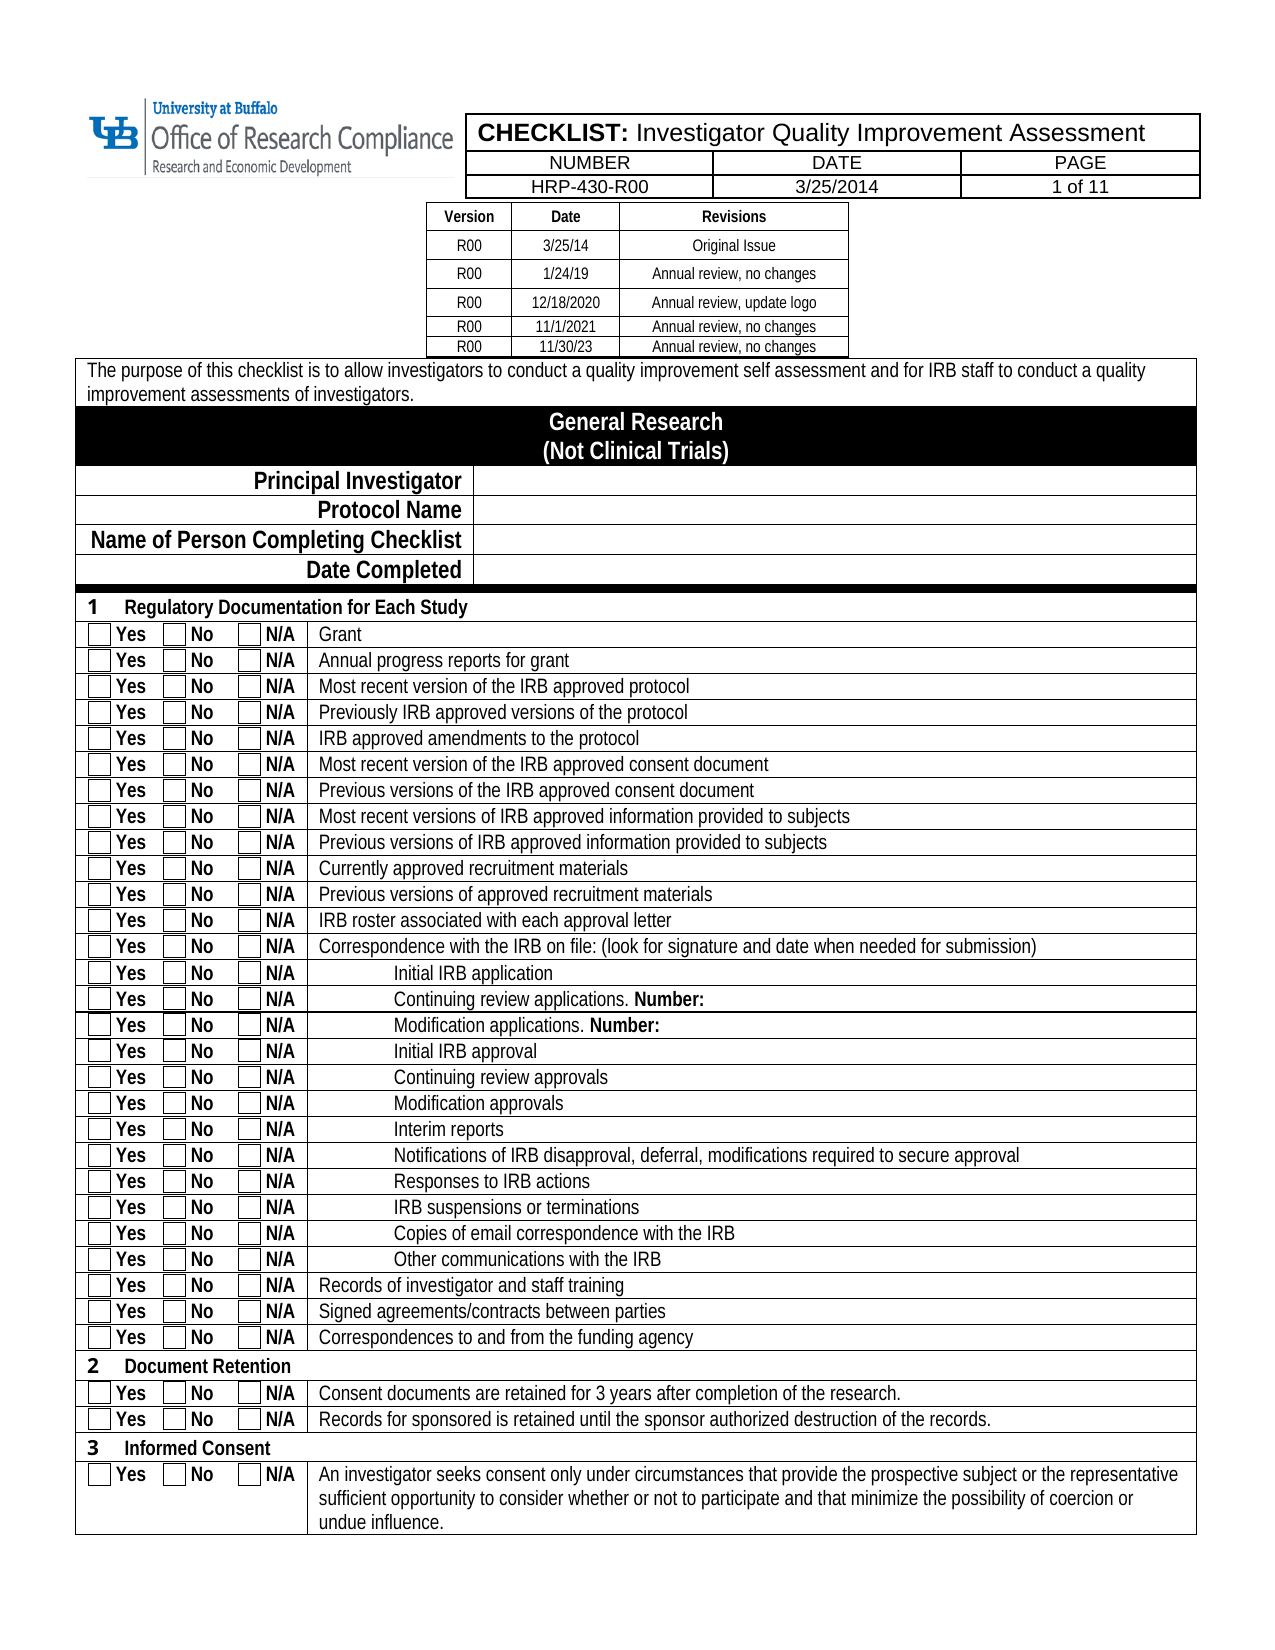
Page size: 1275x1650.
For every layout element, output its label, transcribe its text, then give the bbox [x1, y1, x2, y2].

table_cell Yes No N/A [76, 1273, 307, 1298]
table_cell Previous versions of approved recruitment materials [308, 882, 1196, 907]
table_header Revisions [620, 203, 848, 230]
table_cell Annual review, update logo [620, 289, 848, 316]
table_cell 11/30/23 [512, 337, 619, 356]
table_cell Yes No N/A [76, 726, 307, 751]
table_cell General Research (Not Clinical Trials) [76, 408, 1196, 465]
table_cell Initial IRB approval [308, 1039, 1196, 1063]
table_cell Name of Person Completing Checklist [76, 525, 473, 554]
table_cell Yes No N/A [76, 1221, 307, 1246]
table_cell Yes No N/A [76, 1013, 307, 1037]
table_cell Yes No N/A [76, 1462, 307, 1534]
table_cell 3/25/14 [512, 231, 619, 259]
table_cell Yes No N/A [76, 1195, 307, 1220]
table_cell Regulatory Documentation for Each Study [76, 593, 1196, 621]
table_cell Original Issue [620, 231, 848, 259]
table_cell [474, 555, 1196, 584]
table_cell R00 [427, 337, 511, 356]
table_cell Document Retention [76, 1351, 1196, 1379]
table_header The purpose of this checklist is to allow investigators to conduct a quality improvement self assessment and for IRB staff to conduct a quality improvement assessments of investigators. [76, 359, 1196, 406]
table_cell Informed Consent [76, 1433, 1196, 1461]
table_cell Yes No N/A [76, 1407, 307, 1432]
table_cell Date Completed [76, 555, 473, 584]
table_cell Modification applications. Number: [308, 1013, 1196, 1037]
table_cell Yes No N/A [76, 934, 307, 959]
table_cell R00 [427, 231, 511, 259]
table_cell Yes No N/A [76, 908, 307, 933]
table_cell Signed agreements/contracts between parties [308, 1299, 1196, 1324]
table_cell IRB roster associated with each approval letter [308, 908, 1196, 933]
table_cell Annual review, no changes [620, 260, 848, 287]
table_cell Annual review, no changes [620, 337, 848, 356]
table_cell Yes No N/A [76, 882, 307, 907]
table_cell Initial IRB application [308, 960, 1196, 985]
table_cell Yes No N/A [76, 1039, 307, 1063]
table_cell IRB suspensions or terminations [308, 1195, 1196, 1220]
table_cell Yes No N/A [76, 1247, 307, 1272]
table_cell Yes No N/A [76, 986, 307, 1011]
table_cell Yes No N/A [76, 1117, 307, 1142]
table_cell Yes No N/A [76, 856, 307, 881]
table_cell Yes No N/A [76, 1065, 307, 1089]
table_cell Notifications of IRB disapproval, deferral, modifications required to secure approval [308, 1143, 1196, 1168]
table_cell 11/1/2021 [512, 317, 619, 336]
table_cell Previous versions of IRB approved information provided to subjects [308, 830, 1196, 855]
table_cell Annual progress reports for grant [308, 648, 1196, 673]
table_cell Yes No N/A [76, 804, 307, 829]
table_cell Yes No N/A [76, 960, 307, 985]
table_cell Other communications with the IRB [308, 1247, 1196, 1272]
table_cell Yes No N/A [76, 700, 307, 725]
table_cell Correspondence with the IRB on file: (look for signature and date when needed for submission) [308, 934, 1196, 959]
table_header Date [512, 203, 619, 230]
table_cell Yes No N/A [76, 1143, 307, 1168]
table_cell Yes No N/A [76, 622, 307, 647]
table_cell Consent documents are retained for 3 years after completion of the research. [308, 1381, 1196, 1406]
table_cell Yes No N/A [76, 1091, 307, 1116]
table_cell Previously IRB approved versions of the protocol [308, 700, 1196, 725]
table_cell Currently approved recruitment materials [308, 856, 1196, 881]
table_cell Yes No N/A [76, 778, 307, 803]
table_cell Continuing review approvals [308, 1065, 1196, 1089]
table_cell 12/18/2020 [512, 289, 619, 316]
table_cell IRB approved amendments to the protocol [308, 726, 1196, 751]
table_cell [474, 525, 1196, 554]
table_cell Yes No N/A [76, 830, 307, 855]
table_cell Protocol Name [76, 496, 473, 524]
table_cell Annual review, no changes [620, 317, 848, 336]
table_cell R00 [427, 289, 511, 316]
table_cell Interim reports [308, 1117, 1196, 1142]
table_cell An investigator seeks consent only under circumstances that provide the prospective subject or the representative sufficient opportunity to consider whether or not to participate and that minimize the possibility of coercion or undue influence. [308, 1462, 1196, 1534]
table_cell Yes No N/A [76, 752, 307, 777]
table_cell [474, 496, 1196, 524]
table_cell Grant [308, 622, 1196, 647]
table_header Version [427, 203, 511, 230]
table_cell Modification approvals [308, 1091, 1196, 1116]
table_cell Copies of email correspondence with the IRB [308, 1221, 1196, 1246]
table_cell [76, 585, 1196, 591]
table_cell Correspondences to and from the funding agency [308, 1325, 1196, 1350]
table_cell Principal Investigator [76, 466, 473, 494]
table_cell Yes No N/A [76, 648, 307, 673]
table_cell Continuing review applications. Number: [308, 986, 1196, 1011]
table_cell Yes No N/A [76, 1381, 307, 1406]
table_cell R00 [427, 260, 511, 287]
table_cell Most recent versions of IRB approved information provided to subjects [308, 804, 1196, 829]
picture [87, 94, 455, 178]
table_cell Most recent version of the IRB approved protocol [308, 674, 1196, 699]
table_cell Records of investigator and staff training [308, 1273, 1196, 1298]
table_cell Yes No N/A [76, 1299, 307, 1324]
table_cell Previous versions of the IRB approved consent document [308, 778, 1196, 803]
table_cell Yes No N/A [76, 1169, 307, 1194]
table_cell Most recent version of the IRB approved consent document [308, 752, 1196, 777]
table_cell Responses to IRB actions [308, 1169, 1196, 1194]
table_cell Yes No N/A [76, 674, 307, 699]
table_cell Yes No N/A [76, 1325, 307, 1350]
table_cell [474, 466, 1196, 494]
table_cell 1/24/19 [512, 260, 619, 287]
table_cell R00 [427, 317, 511, 336]
table_cell Records for sponsored is retained until the sponsor authorized destruction of the records. [308, 1407, 1196, 1432]
